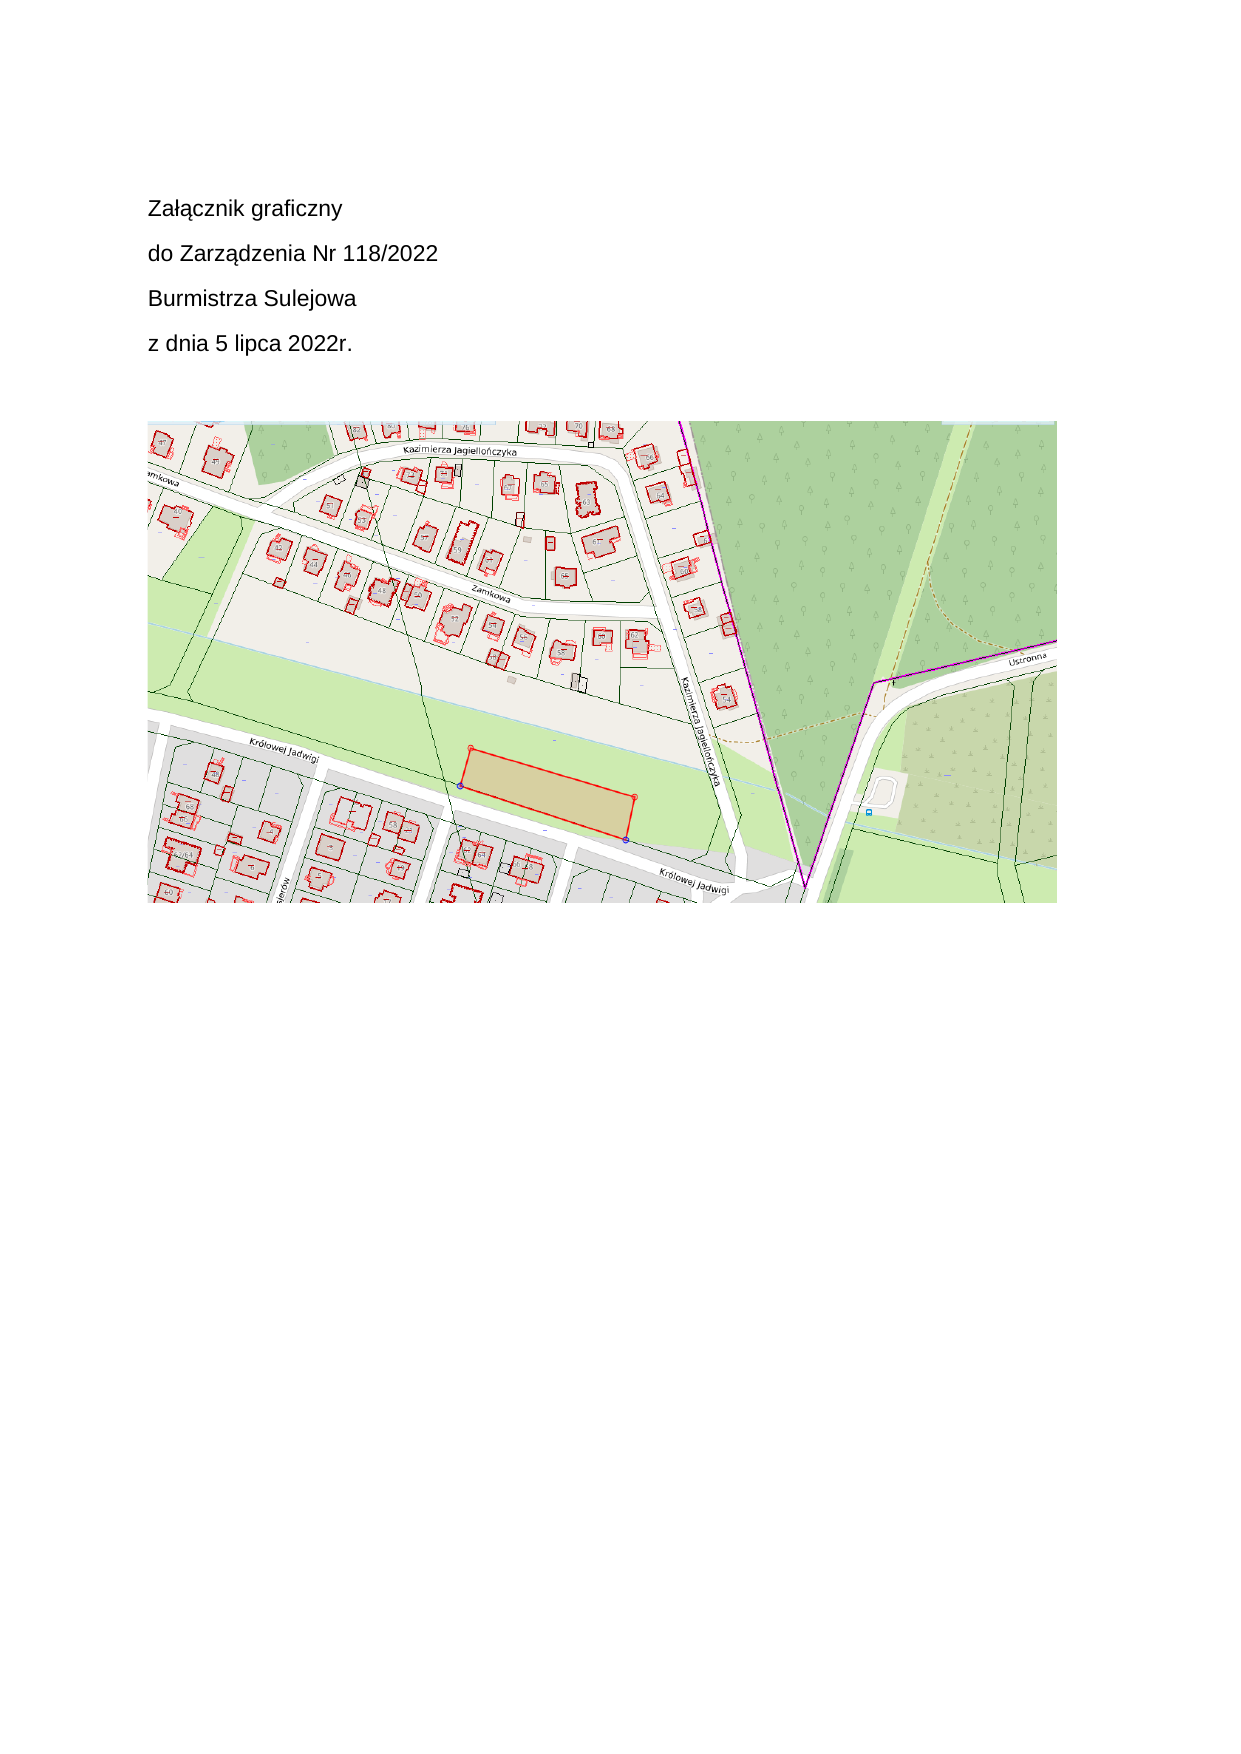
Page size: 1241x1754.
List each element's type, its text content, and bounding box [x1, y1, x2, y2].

text Załącznik graficzny [148, 194, 1093, 221]
text Burmistrza Sulejowa [148, 285, 1093, 311]
text z dnia 5 lipca 2022r. [148, 330, 1093, 356]
picture [147, 421, 1057, 903]
text do Zarządzenia Nr 118/2022 [148, 239, 1093, 266]
